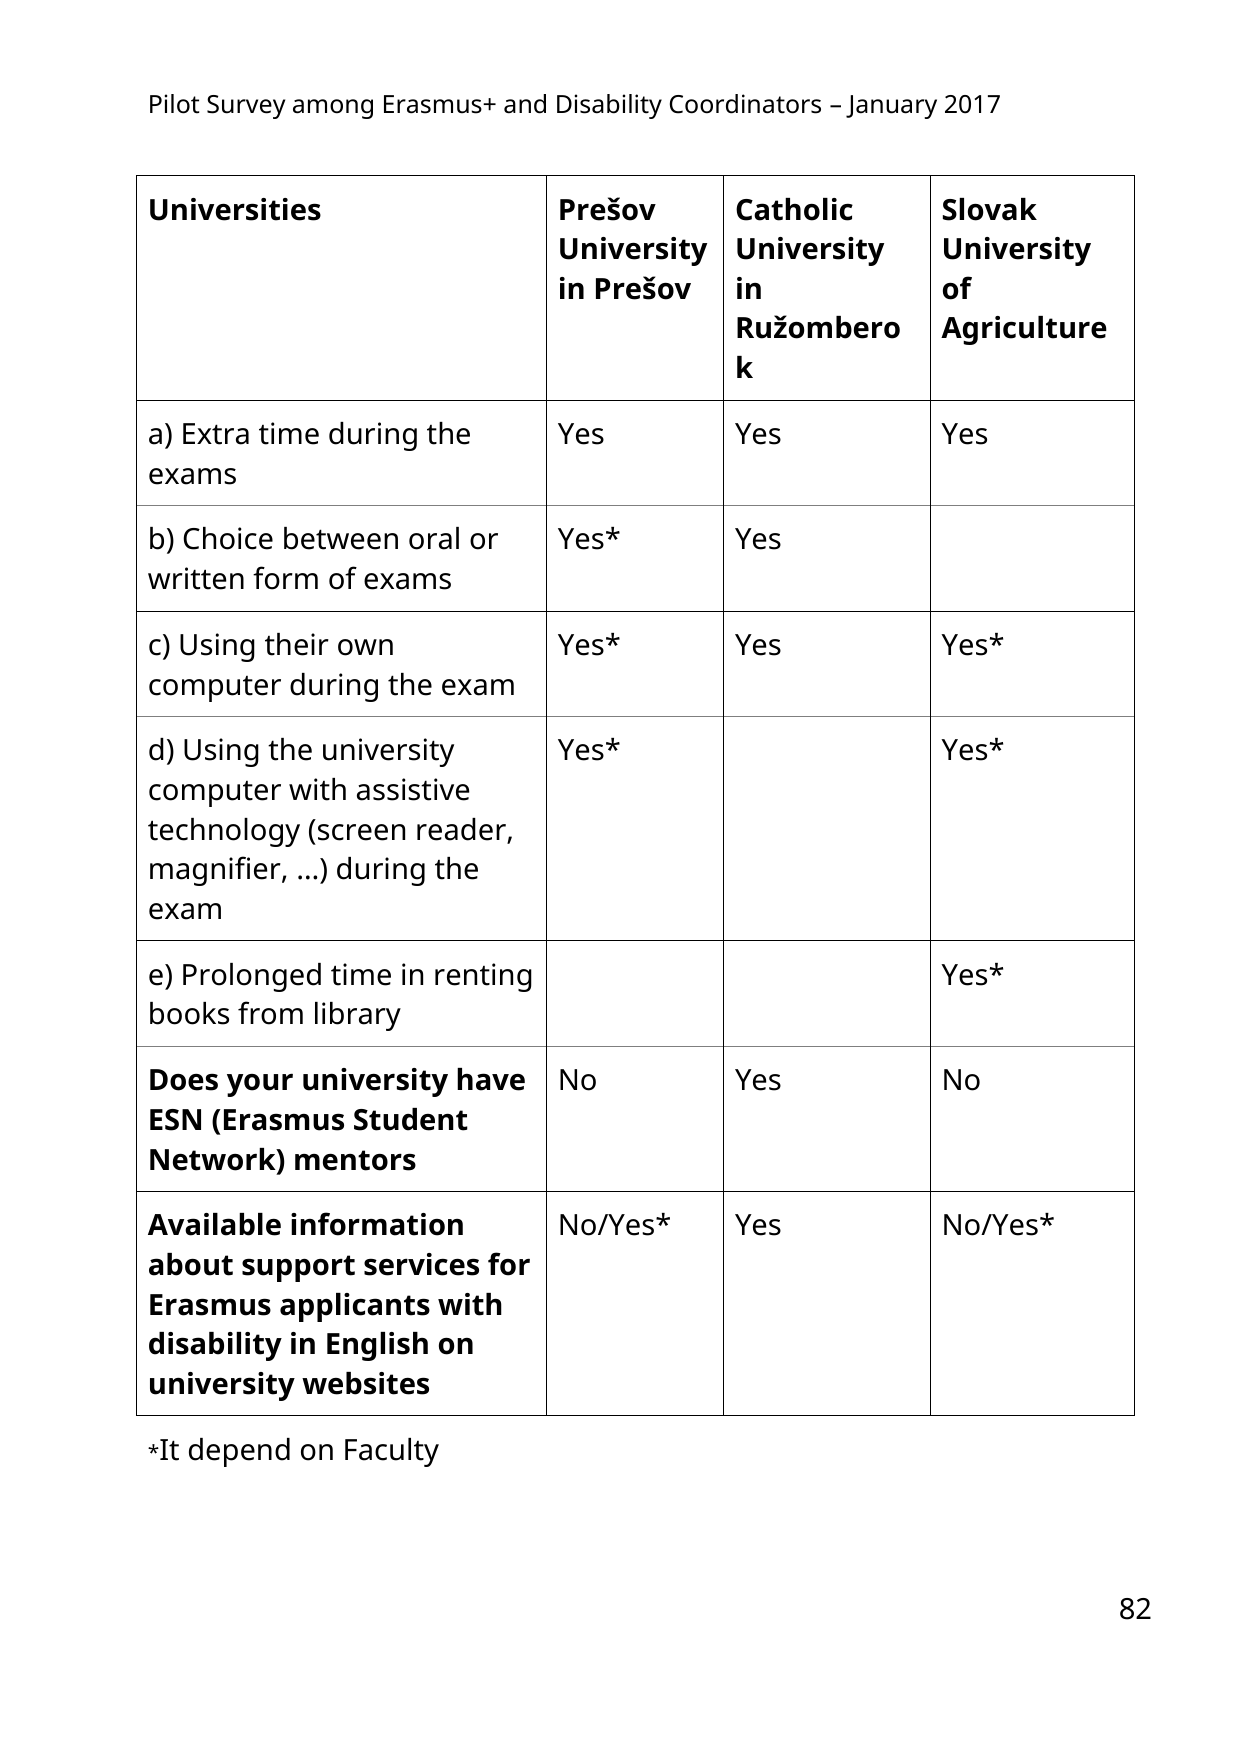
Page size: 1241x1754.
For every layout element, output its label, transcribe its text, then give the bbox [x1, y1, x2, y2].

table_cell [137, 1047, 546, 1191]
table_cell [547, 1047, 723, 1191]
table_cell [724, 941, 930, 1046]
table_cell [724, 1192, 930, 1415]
table_cell Yes [547, 401, 723, 505]
table_cell Yes [931, 401, 1134, 505]
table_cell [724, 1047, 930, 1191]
table_cell Yes* [931, 612, 1134, 716]
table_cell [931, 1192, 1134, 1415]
text *It depend on Faculty [148, 1429, 1152, 1469]
table_cell [724, 717, 930, 940]
table_cell Yes* [547, 612, 723, 716]
table_header Universities [137, 176, 546, 400]
table_header Slovak University of Agriculture [931, 176, 1134, 400]
table_cell c) Using their own computer during the exam [137, 612, 546, 716]
table_cell d) Using the university computer with assistive technology (screen reader, magnifier, …) during the exam [137, 717, 546, 940]
table_header Prešov University in Prešov [547, 176, 723, 400]
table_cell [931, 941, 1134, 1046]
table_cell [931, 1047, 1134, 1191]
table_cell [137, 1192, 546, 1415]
table_cell Yes [724, 612, 930, 716]
table_cell b) Choice between oral or written form of exams [137, 506, 546, 611]
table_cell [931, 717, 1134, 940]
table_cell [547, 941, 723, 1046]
table_cell Yes [724, 506, 930, 611]
table_cell Yes* [547, 717, 723, 940]
table_header Catholic University in Ružomberok [724, 176, 930, 400]
table_cell Yes [724, 401, 930, 505]
table_cell a) Extra time during the exams [137, 401, 546, 505]
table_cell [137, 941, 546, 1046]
table_cell [931, 506, 1134, 611]
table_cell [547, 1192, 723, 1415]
table_cell Yes* [547, 506, 723, 611]
